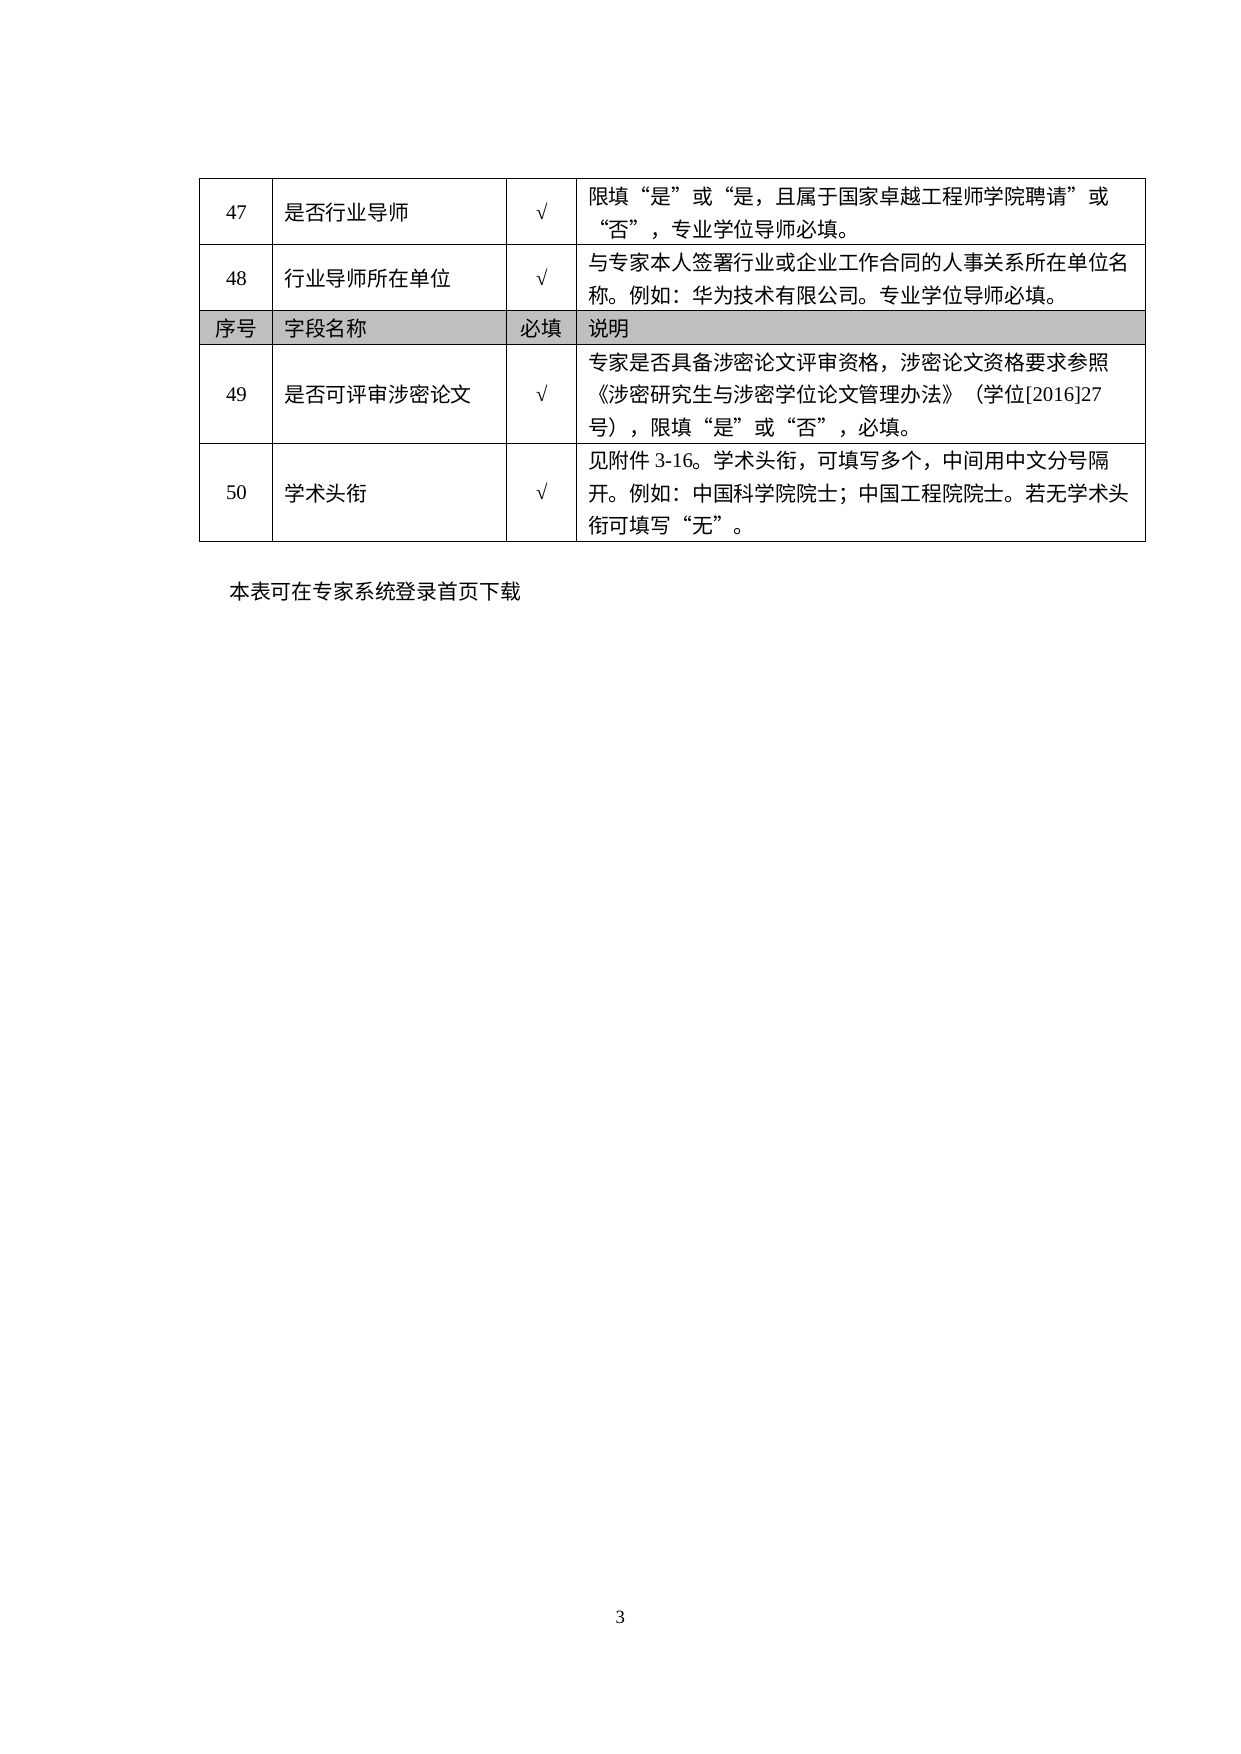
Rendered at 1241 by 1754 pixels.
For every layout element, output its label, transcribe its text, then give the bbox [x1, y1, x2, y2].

table_cell √ [507, 444, 576, 541]
table_cell 是否可评审涉密论文 [273, 345, 506, 442]
table_cell √ [507, 345, 576, 442]
table_cell 见附件3-16。学术头衔，可填写多个，中间用中文分号隔开。例如：中国科学院院士；中国工程院院士。若无学术头衔可填写“无”。 [577, 444, 1145, 541]
table_cell 学术头衔 [273, 444, 506, 541]
table_cell 专家是否具备涉密论文评审资格，涉密论文资格要求参照《涉密研究生与涉密学位论文管理办法》（学位[2016]27号），限填“是”或“否”，必填。 [577, 345, 1145, 442]
table_cell 与专家本人签署行业或企业工作合同的人事关系所在单位名称。例如：华为技术有限公司。专业学位导师必填。 [577, 245, 1145, 310]
table_cell 行业导师所在单位 [273, 245, 506, 310]
table_cell √ [507, 245, 576, 310]
table_cell √ [507, 179, 576, 244]
table_cell 限填“是”或“是，且属于国家卓越工程师学院聘请”或“否”，专业学位导师必填。 [577, 179, 1145, 244]
table_cell 49 [200, 345, 272, 442]
table_cell 字段名称 [273, 311, 506, 344]
text 本表可在专家系统登录首页下载 [187, 574, 1053, 607]
table_cell 48 [200, 245, 272, 310]
table_cell 说明 [577, 311, 1145, 344]
table_cell 47 [200, 179, 272, 244]
table_cell 50 [200, 444, 272, 541]
table_cell 必填 [507, 311, 576, 344]
table_cell 序号 [200, 311, 272, 344]
table_cell 是否行业导师 [273, 179, 506, 244]
